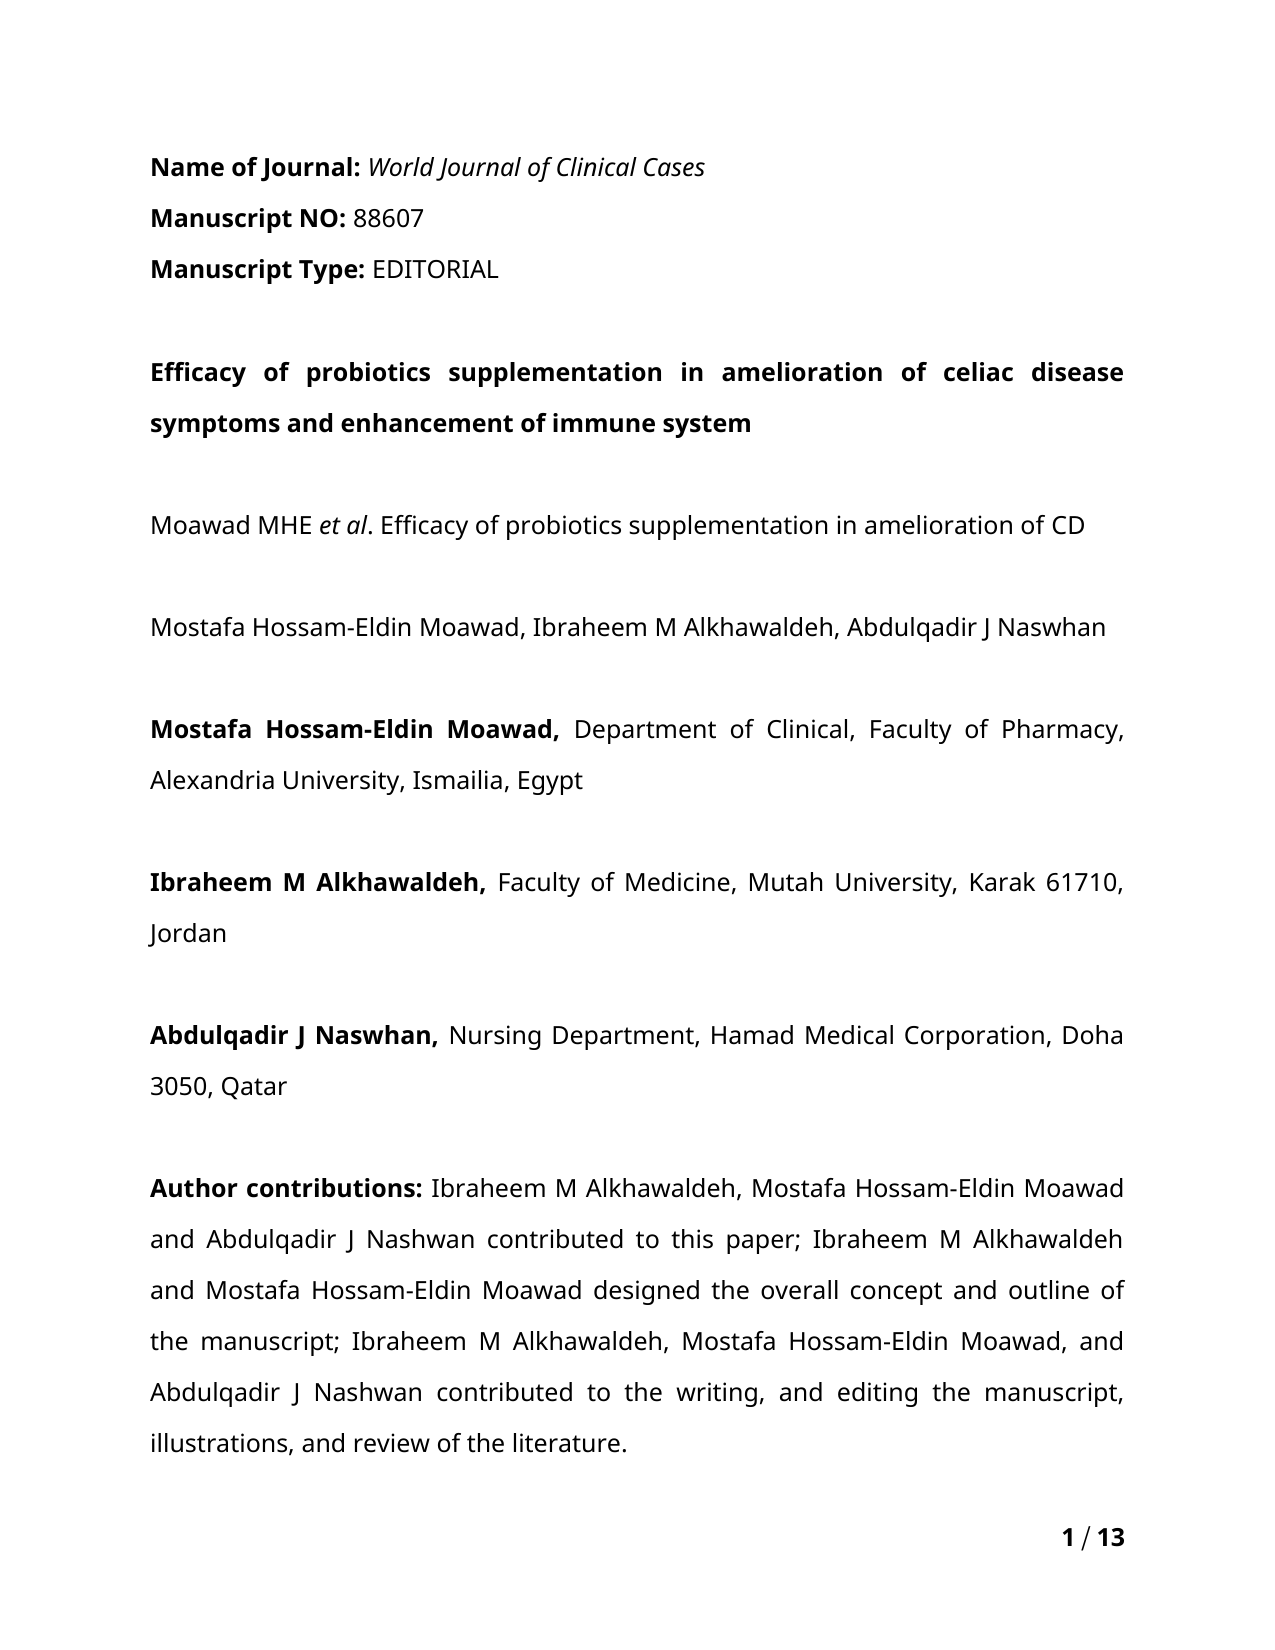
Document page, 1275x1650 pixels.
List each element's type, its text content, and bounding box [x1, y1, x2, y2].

text Manuscript NO: 88607 [150, 201, 1125, 235]
text Manuscript Type: EDITORIAL [150, 252, 1125, 286]
text Author contributions: Ibraheem M Alkhawaldeh, Mostafa Hossam-Eldin Moawad and Abdulqadir J Nashwan contributed to this paper; Ibraheem M Alkhawaldeh and Mostafa Hossam-Eldin Moawad designed the overall concept and outline of the manuscript; Ibraheem M Alkhawaldeh, Mostafa Hossam-Eldin Moawad, and Abdulqadir J Nashwan contributed to the writing, and editing the manuscript, illustrations, and review of the literature. [150, 1171, 1125, 1460]
text Mostafa Hossam-Eldin Moawad, Department of Clinical, Faculty of Pharmacy, Alexandria University, Ismailia, Egypt [150, 711, 1125, 797]
text Efficacy of probiotics supplementation in amelioration of celiac disease symptoms and enhancement of immune system [150, 354, 1125, 439]
text Name of Journal: World Journal of Clinical Cases [150, 150, 1125, 184]
text Mostafa Hossam-Eldin Moawad, Ibraheem M Alkhawaldeh, Abdulqadir J Naswhan [150, 609, 1125, 643]
text Ibraheem M Alkhawaldeh, Faculty of Medicine, Mutah University, Karak 61710, Jordan [150, 864, 1125, 950]
text Moawad MHE et al. Efficacy of probiotics supplementation in amelioration of CD [150, 507, 1125, 541]
text Abdulqadir J Naswhan, Nursing Department, Hamad Medical Corporation, Doha 3050, Qatar [150, 1018, 1125, 1103]
